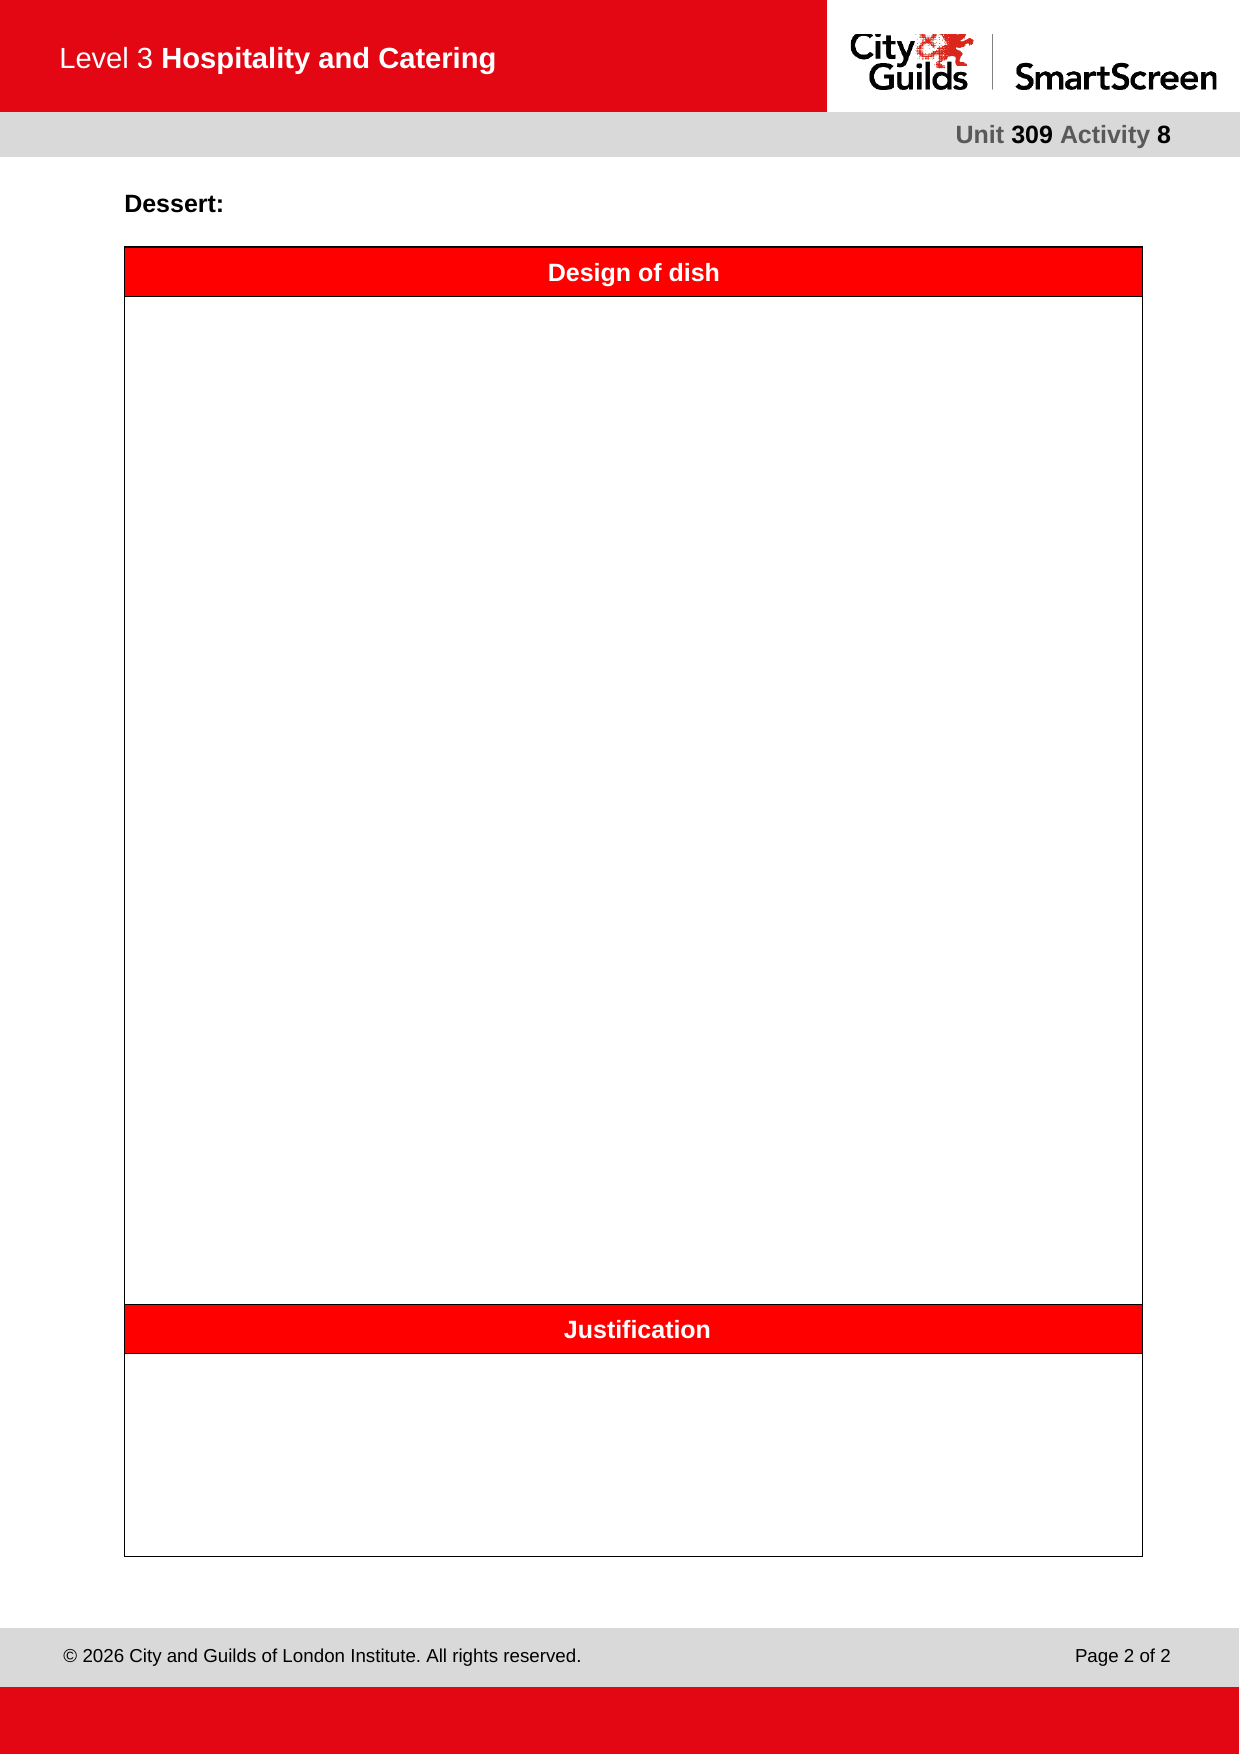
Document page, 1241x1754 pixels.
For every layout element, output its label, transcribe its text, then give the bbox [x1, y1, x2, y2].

table_header Design of dish [125, 248, 1142, 296]
table_cell [125, 297, 1142, 1303]
table_cell Justification [125, 1305, 1142, 1353]
text Dessert: [124, 189, 1116, 218]
picture [850, 34, 1217, 90]
table_cell [125, 1354, 1142, 1556]
